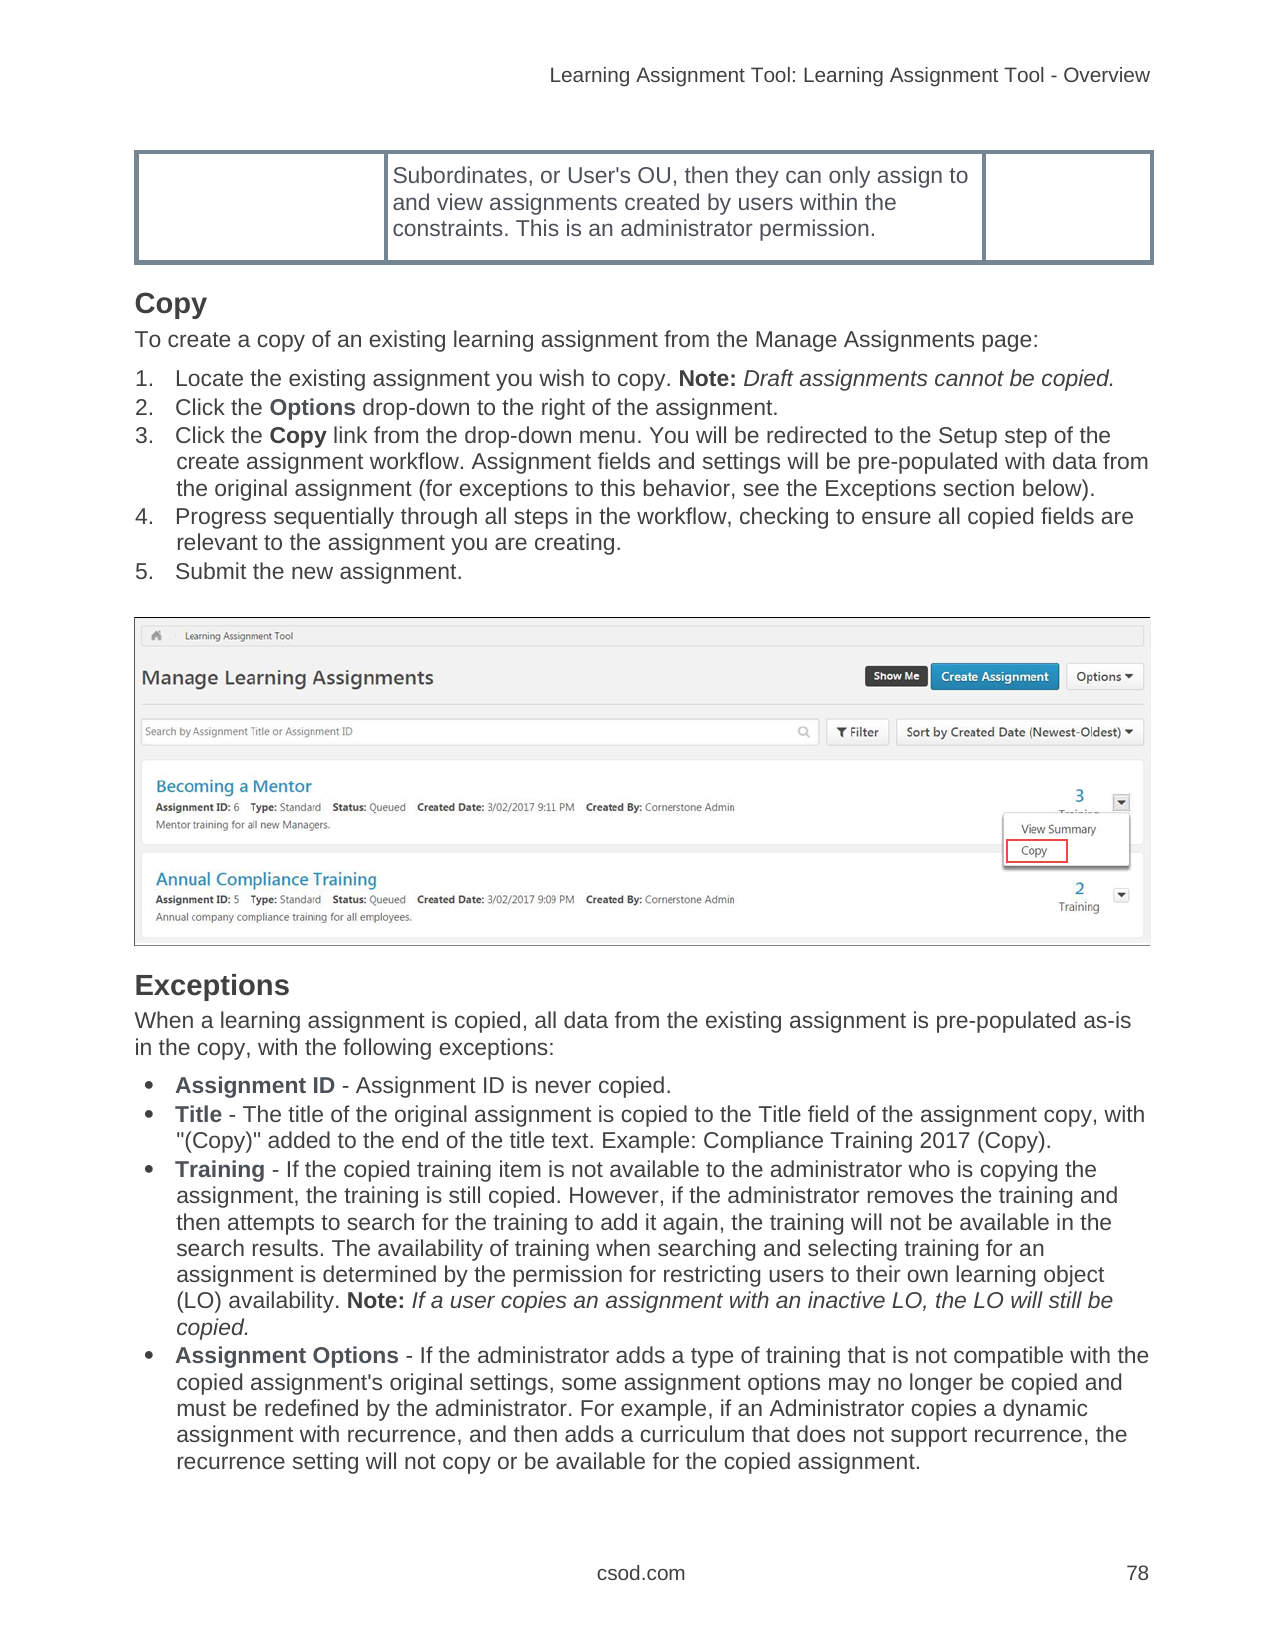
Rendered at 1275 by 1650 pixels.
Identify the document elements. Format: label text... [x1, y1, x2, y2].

list Progress sequentially through all steps in the workflow, checking to ensure all copied fields are relevant to the assignment you are creating. [154, 503, 1150, 556]
picture [134, 617, 1150, 946]
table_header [139, 154, 384, 260]
list Title - The title of the original assignment is copied to the Title field of the assignment copy, with "(Copy)" added to the end of the title text. Example: Compliance Training 2017 (Copy). [154, 1101, 1150, 1154]
text When a learning assignment is copied, all data from the existing assignment is pre-populated as-is in the copy, with the following exceptions: [134, 1007, 1150, 1060]
list Assignment Options - If the administrator adds a type of training that is not compatible with the copied assignment's original settings, some assignment options may no longer be copied and must be redefined by the administrator. For example, if an Administrator copies a dynamic assignment with recurrence, and then adds a curriculum that does not support recurrence, the recurrence setting will not copy or be available for the copied assignment. [154, 1342, 1150, 1474]
text To create a copy of an existing learning assignment from the Manage Assignments page: [134, 326, 1150, 352]
list Assignment ID - Assignment ID is never copied. [154, 1072, 1150, 1099]
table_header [986, 154, 1150, 260]
list Locate the existing assignment you wish to copy. Note: Draft assignments cannot be copied. [154, 365, 1150, 391]
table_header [388, 154, 982, 260]
list Submit the new assignment. [154, 558, 1150, 584]
list Training - If the copied training item is not available to the administrator who is copying the assignment, the training is still copied. However, if the administrator removes the training and then attempts to search for the training to add it again, the training will not be available in the search results. The availability of training when searching and selecting training for an assignment is determined by the permission for restricting users to their own learning object (LO) availability. Note: If a user copies an assignment with an inactive LO, the LO will still be copied. [154, 1156, 1150, 1340]
text Exceptions [134, 967, 1150, 1001]
list Click the Options drop-down to the right of the assignment. [154, 393, 1150, 420]
text Copy [134, 286, 1150, 320]
list Click the Copy link from the drop-down menu. You will be redirected to the Setup step of the create assignment workflow. Assignment fields and settings will be pre-populated with data from the original assignment (for exceptions to this behavior, see the Exceptions section below). [154, 422, 1150, 501]
